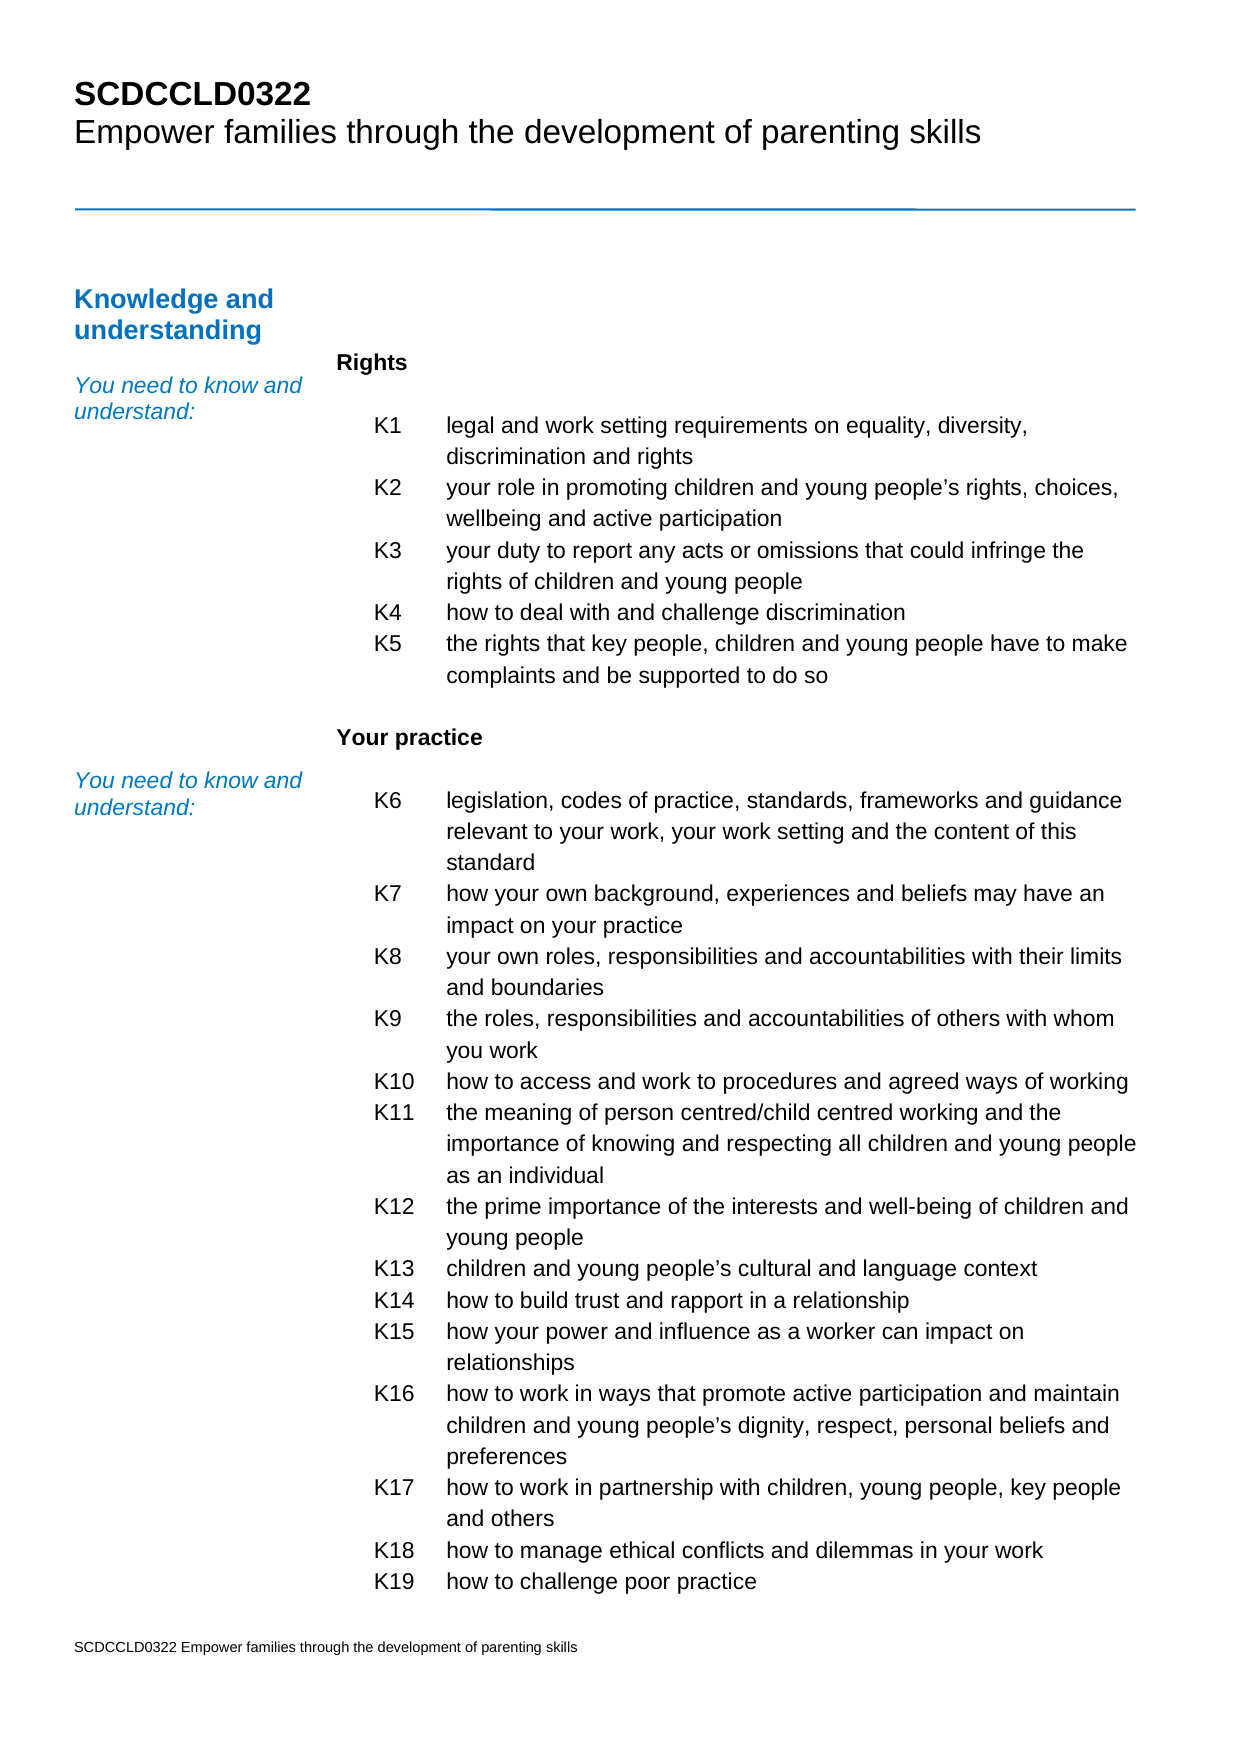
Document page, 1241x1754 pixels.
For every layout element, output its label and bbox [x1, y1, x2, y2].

table_header [325, 283, 1148, 1596]
table_header [63, 283, 325, 1596]
